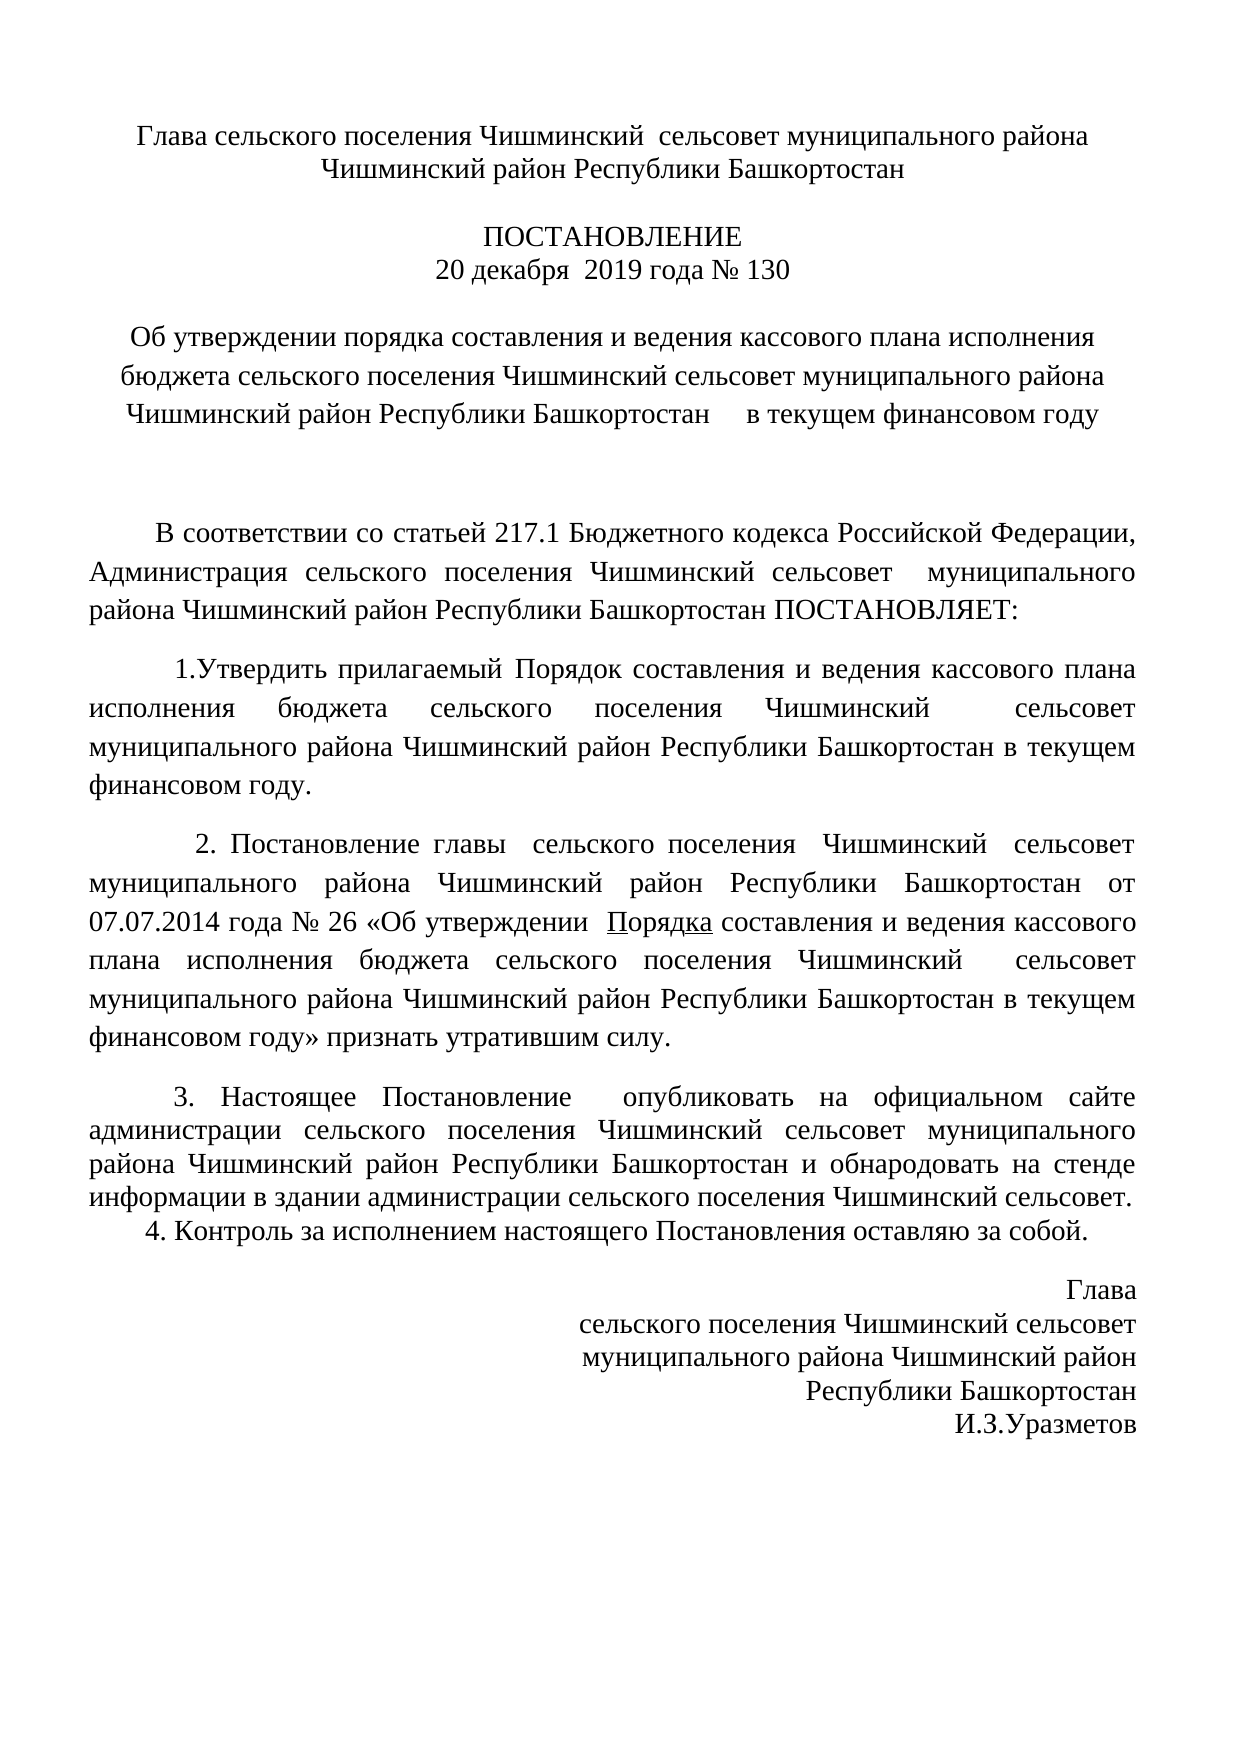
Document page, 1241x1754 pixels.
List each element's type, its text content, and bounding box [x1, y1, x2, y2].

text 1.Утвердить прилагаемый Порядок составления и ведения кассового плана исполнения бюджета сельского поселения Чишминский сельсовет муниципального района Чишминский район Республики Башкортостан в текущем финансовом году. [88, 652, 1137, 801]
text 3. Настоящее Постановление опубликовать на официальном сайте администрации сельского поселения Чишминский сельсовет муниципального района Чишминский район Республики Башкортостан и обнародовать на стенде информации в здании администрации сельского поселения Чишминский сельсовет. [88, 1079, 1137, 1213]
text ПОСТАНОВЛЕНИЕ [88, 219, 1137, 252]
text Глава [88, 1272, 1137, 1306]
text 20 декабря 2019 года № 130 [88, 252, 1137, 286]
text В соответствии со статьей 217.1 Бюджетного кодекса Российской Федерации, Администрация сельского поселения Чишминский сельсовет муниципального района Чишминский район Республики Башкортостан ПОСТАНОВЛЯЕТ: [88, 515, 1137, 626]
text сельского поселения Чишминский сельсовет [88, 1306, 1137, 1339]
text 2. Постановление главы сельского поселения Чишминский сельсовет муниципального района Чишминский район Республики Башкортостан от 07.07.2014 года № 26 «Об утверждении Порядка составления и ведения кассового плана исполнения бюджета сельского поселения Чишминский сельсовет муниципального района Чишминский район Республики Башкортостан в текущем финансовом году» признать утратившим силу. [88, 827, 1137, 1053]
text Об утверждении порядка составления и ведения кассового плана исполнения бюджета сельского поселения Чишминский сельсовет муниципального района Чишминский район Республики Башкортостан в текущем финансовом году [88, 319, 1137, 430]
text муниципального района Чишминский район [88, 1339, 1137, 1373]
text Республики Башкортостан [88, 1373, 1137, 1406]
text Глава сельского поселения Чишминский сельсовет муниципального района Чишминский район Республики Башкортостан [88, 118, 1137, 185]
text И.З.Уразметов [88, 1406, 1137, 1440]
text 4. Контроль за исполнением настоящего Постановления оставляю за собой. [88, 1213, 1137, 1246]
